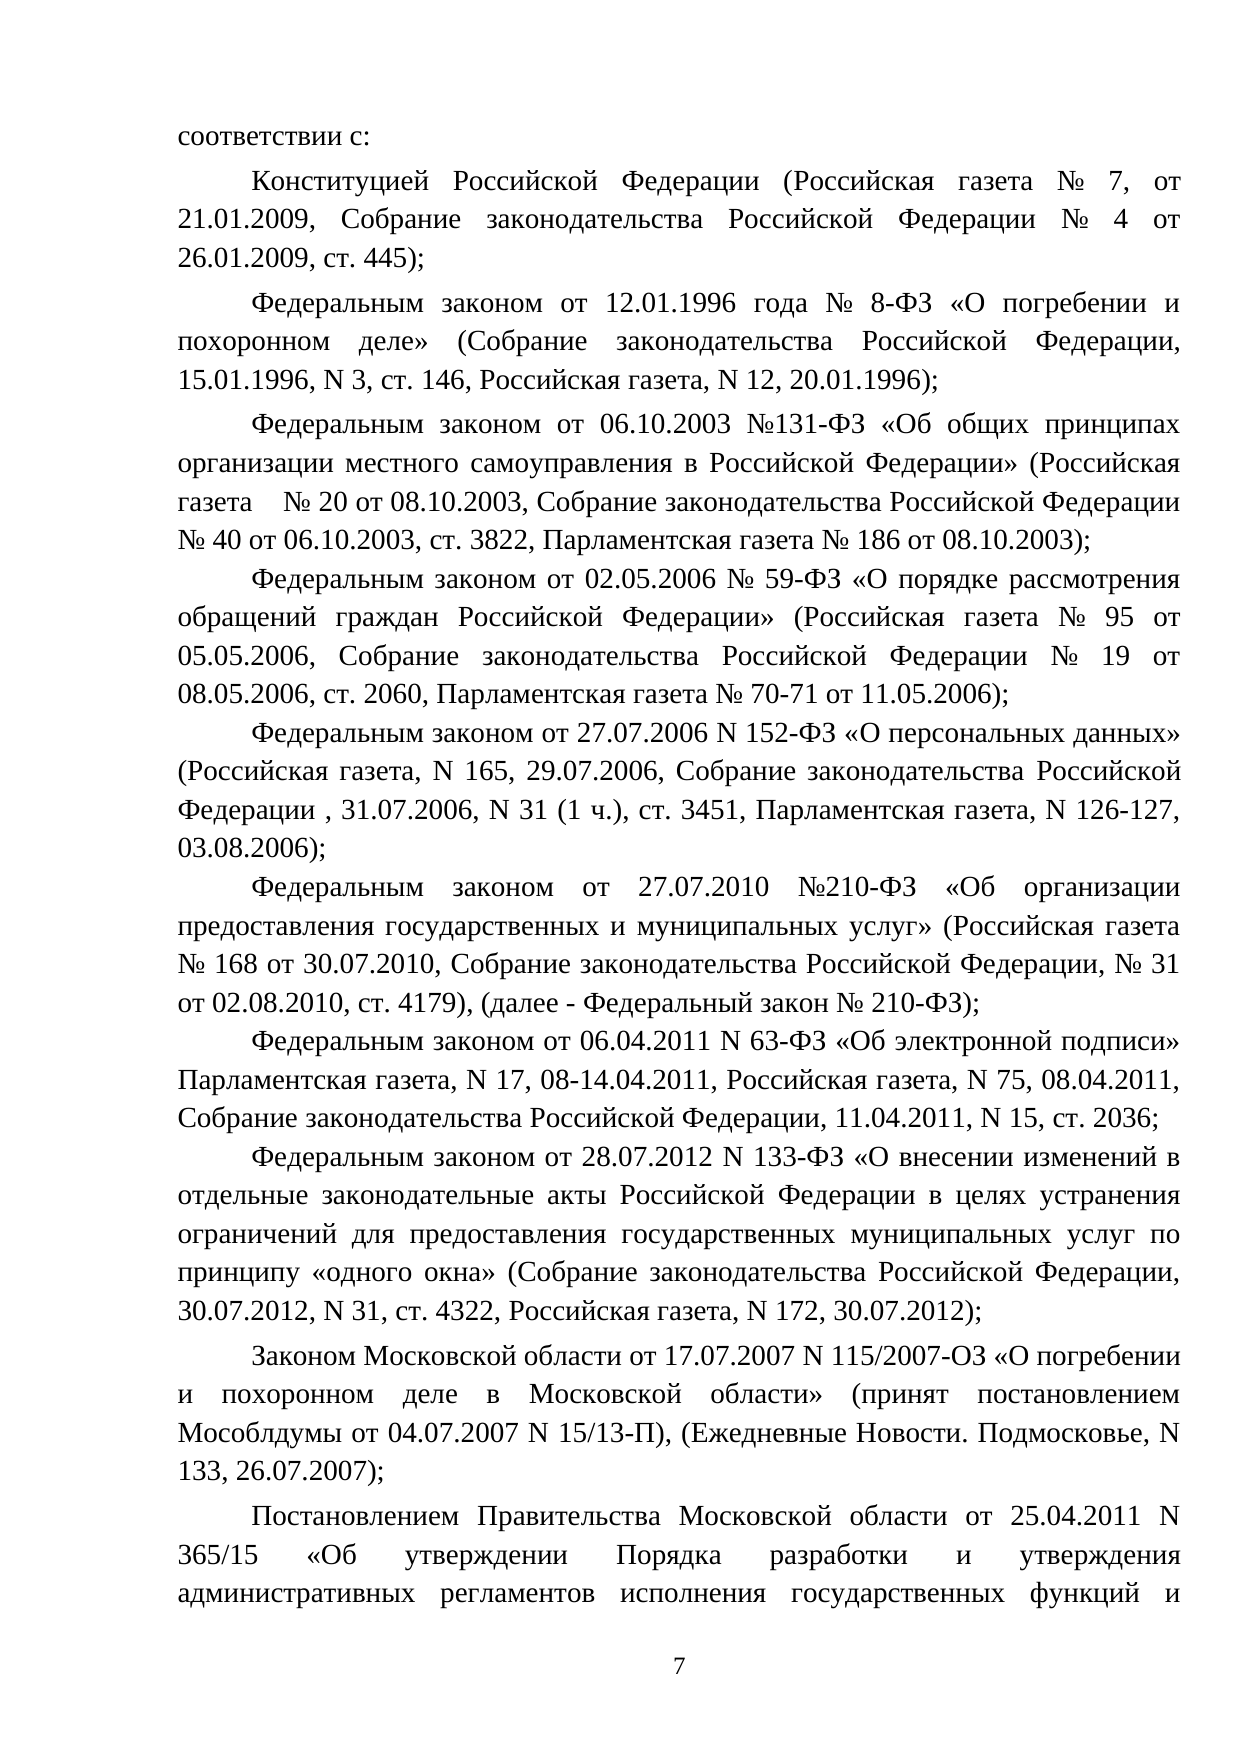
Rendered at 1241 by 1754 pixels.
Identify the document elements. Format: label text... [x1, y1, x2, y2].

text Конституцией Российской Федерации (Российская газета № 7, от 21.01.2009, Собрание законодательства Российской Федерации № 4 от 26.01.2009, ст. 445); [177, 163, 1181, 273]
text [177, 1498, 1181, 1609]
text Федеральным законом от 06.04.2011 N 63-ФЗ «Об электронной подписи» Парламентская газета, N 17, 08-14.04.2011, Российская газета, N 75, 08.04.2011, Собрание законодательства Российской Федерации, 11.04.2011, N 15, ст. 2036; [177, 1023, 1181, 1134]
text Федеральным законом от 12.01.1996 года № 8-ФЗ «О погребении и похоронном деле» (Собрание законодательства Российской Федерации, 15.01.1996, N 3, ст. 146, Российская газета, N 12, 20.01.1996); [177, 285, 1181, 395]
text Федеральным законом от 27.07.2010 №210-ФЗ «Об организации предоставления государственных и муниципальных услуг» (Российская газета № 168 от 30.07.2010, Собрание законодательства Российской Федерации, № 31 от 02.08.2010, ст. 4179), (далее - Федеральный закон № 210-ФЗ); [177, 869, 1181, 1018]
text Федеральным законом от 06.10.2003 №131-ФЗ «Об общих принципах организации местного самоуправления в Российской Федерации» (Российская газета № 20 от 08.10.2003, Собрание законодательства Российской Федерации № 40 от 06.10.2003, ст. 3822, Парламентская газета № 186 от 08.10.2003); [177, 407, 1181, 556]
text Законом Московской области от 17.07.2007 N 115/2007-ОЗ «О погребении и похоронном деле в Московской области» (принят постановлением Мособлдумы от 04.07.2007 N 15/13-П), (Ежедневные Новости. Подмосковье, N 133, 26.07.2007); [177, 1338, 1181, 1487]
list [177, 118, 1181, 152]
text Федеральным законом от 27.07.2006 N 152-ФЗ «О персональных данных» (Российская газета, N 165, 29.07.2006, Собрание законодательства Российской Федерации , 31.07.2006, N 31 (1 ч.), ст. 3451, Парламентская газета, N 126-127, 03.08.2006); [177, 715, 1181, 864]
text Федеральным законом от 02.05.2006 № 59-ФЗ «О порядке рассмотрения обращений граждан Российской Федерации» (Российская газета № 95 от 05.05.2006, Собрание законодательства Российской Федерации № 19 от 08.05.2006, ст. 2060, Парламентская газета № 70-71 от 11.05.2006); [177, 561, 1181, 710]
text Федеральным законом от 28.07.2012 N 133-ФЗ «О внесении изменений в отдельные законодательные акты Российской Федерации в целях устранения ограничений для предоставления государственных муниципальных услуг по принципу «одного окна» (Собрание законодательства Российской Федерации, 30.07.2012, N 31, ст. 4322, Российская газета, N 172, 30.07.2012); [177, 1139, 1181, 1327]
